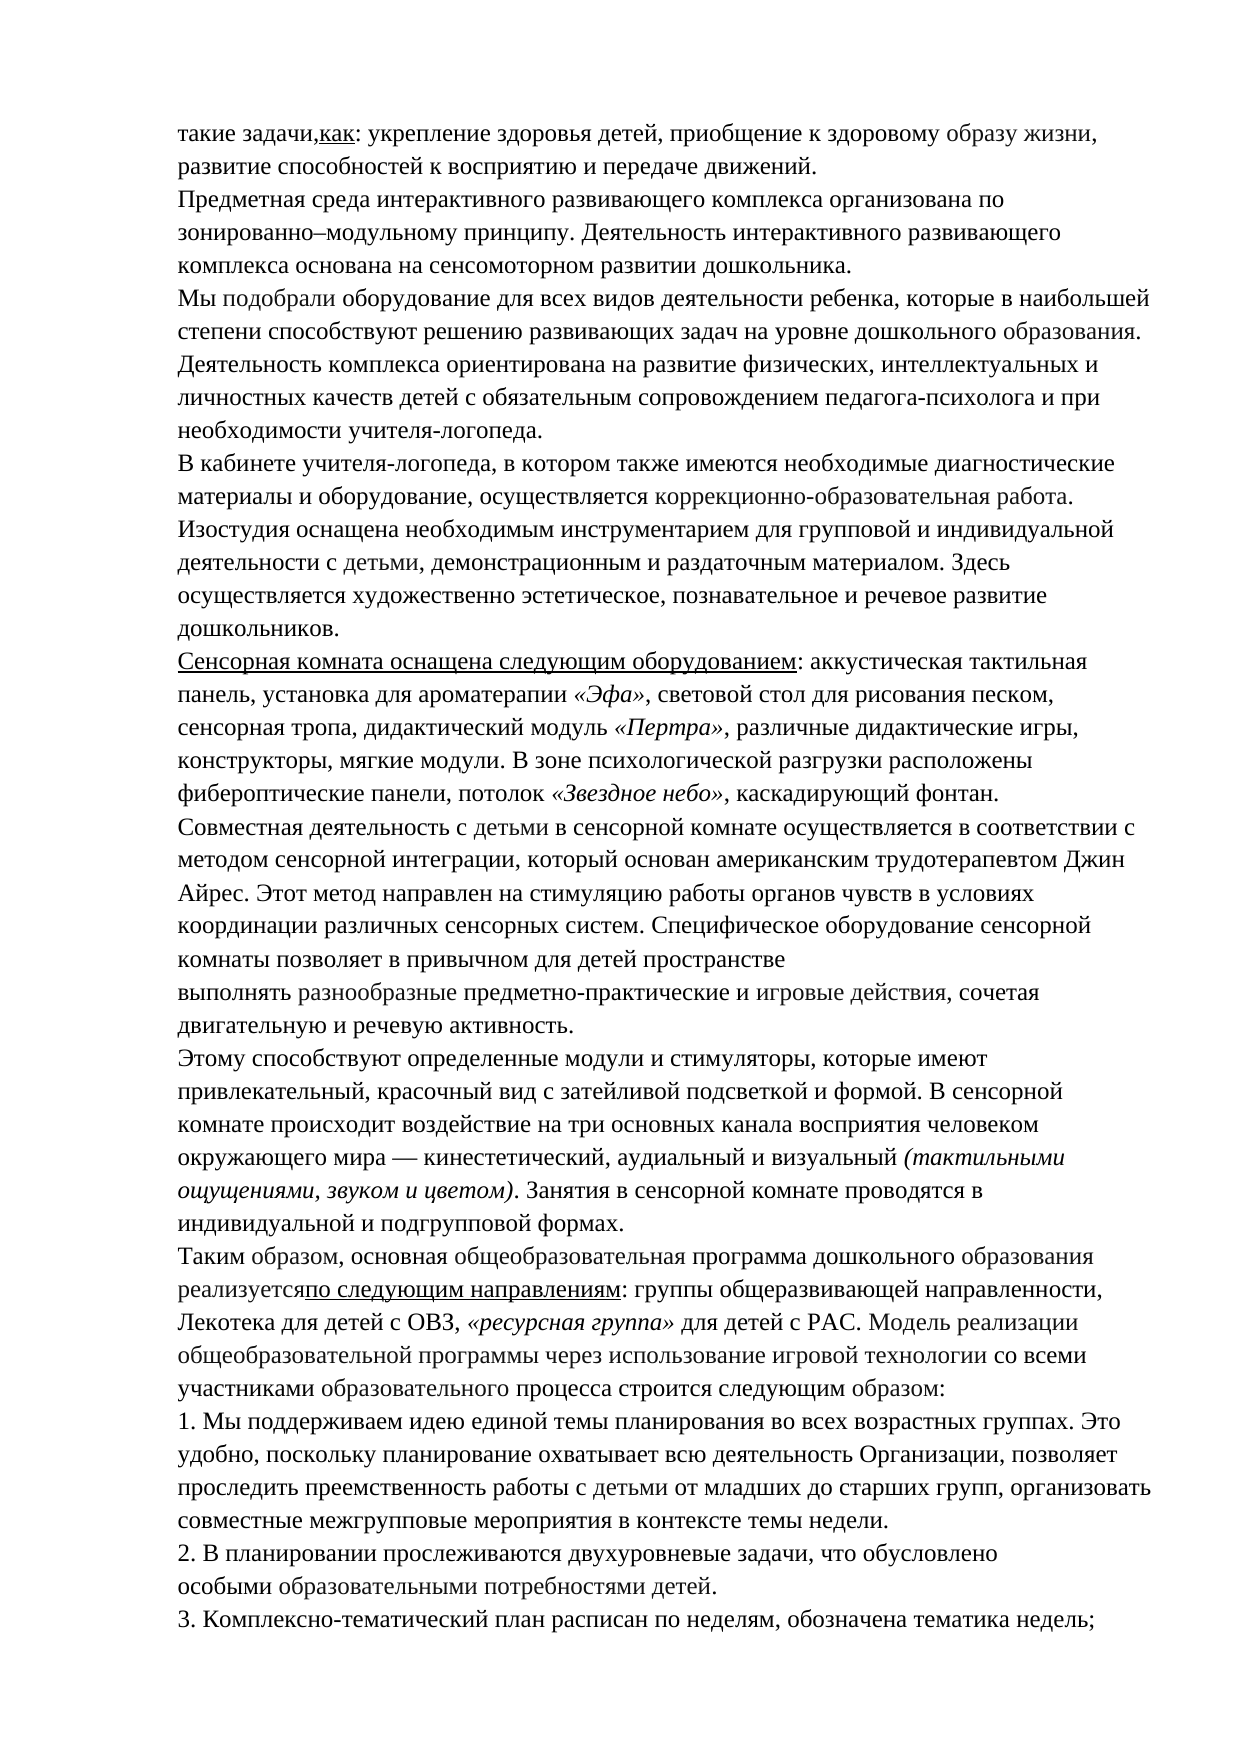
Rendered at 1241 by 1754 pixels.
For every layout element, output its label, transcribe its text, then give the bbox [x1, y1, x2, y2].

text Совместная деятельность с детьми в сенсорной комнате осуществляется в соответствии с методом сенсорной интеграции, который основан американским трудотерапевтом Джин Айрес. Этот метод направлен на стимуляцию работы органов чувств в условиях координации различных сенсорных систем. Специфическое оборудование сенсорной комнаты позволяет в привычном для детей пространстве выполнять разнообразные предметно-практические и игровые действия, сочетая двигательную и речевую активность. [177, 812, 1152, 1038]
text 2. В планировании прослеживаются двухуровневые задачи, что обусловлено особыми образовательными потребностями детей. [177, 1538, 1152, 1600]
text Изостудия оснащена необходимым инструментарием для групповой и индивидуальной деятельности с детьми, демонстрационным и раздаточным материалом. Здесь осуществляется художественно эстетическое, познавательное и речевое развитие дошкольников. [177, 514, 1152, 642]
text 1. Мы поддерживаем идею единой темы планирования во всех возрастных группах. Это удобно, поскольку планирование охватывает всю деятельность Организации, позволяет проследить преемственность работы с детьми от младших до старших групп, организовать совместные межгрупповые мероприятия в контексте темы недели. [177, 1406, 1152, 1534]
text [177, 118, 1152, 180]
text 3. Комплексно-тематический план расписан по неделям, обозначена тематика недель; [177, 1604, 1152, 1633]
text Сенсорная комната оснащена следующим оборудованием: аккустическая тактильная панель, установка для ароматерапии «Эфа», световой стол для рисования песком, сенсорная тропа, дидактический модуль «Пертра», различные дидактические игры, конструкторы, мягкие модули. В зоне психологической разгрузки расположены фибероптические панели, потолок «Звездное небо», каскадирующий фонтан. [177, 646, 1152, 807]
text Этому способствуют определенные модули и стимуляторы, которые имеют привлекательный, красочный вид с затейливой подсветкой и формой. В сенсорной комнате происходит воздействие на три основных канала восприятия человеком окружающего мира — кинестетический, аудиальный и визуальный (тактильными ощущениями, звуком и цветом). Занятия в сенсорной комнате проводятся в индивидуальной и подгрупповой формах. [177, 1043, 1152, 1237]
text В кабинете учителя-логопеда, в котором также имеются необходимые диагностические материалы и оборудование, осуществляется коррекционно-образовательная работа. [177, 448, 1152, 510]
text Предметная среда интерактивного развивающего комплекса организована по зонированно–модульному принципу. Деятельность интерактивного развивающего комплекса основана на сенсомоторном развитии дошкольника. Мы подобрали оборудование для всех видов деятельности ребенка, которые в наибольшей степени способствуют решению развивающих задач на уровне дошкольного образования. Деятельность комплекса ориентирована на развитие физических, интеллектуальных и личностных качеств детей с обязательным сопровождением педагога-психолога и при необходимости учителя-логопеда. [177, 184, 1152, 444]
text Таким образом, основная общеобразовательная программа дошкольного образования реализуетсяпо следующим направлениям: группы общеразвивающей направленности, Лекотека для детей с ОВЗ, «ресурсная группа» для детей с РАС. Модель реализации общеобразовательной программы через использование игровой технологии со всеми участниками образовательного процесса строится следующим образом: [177, 1241, 1152, 1402]
